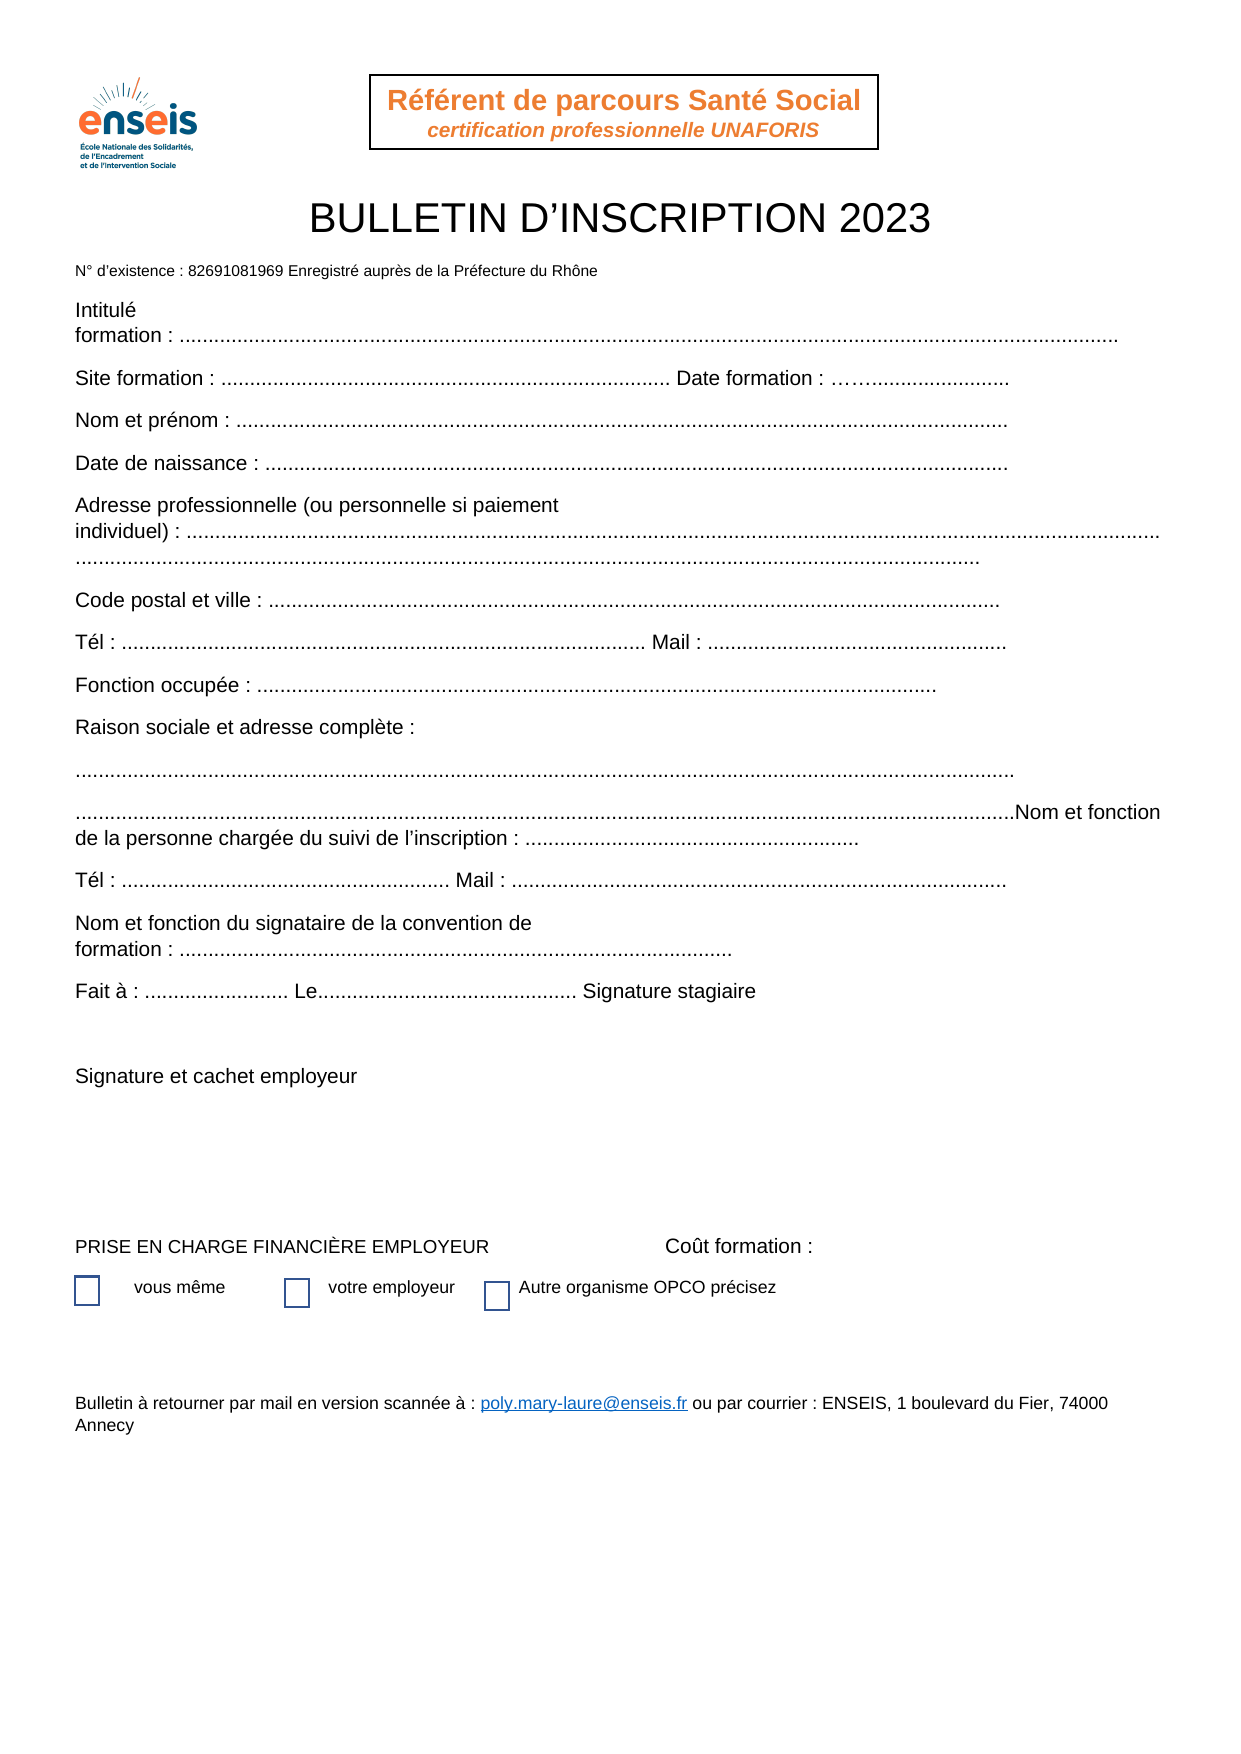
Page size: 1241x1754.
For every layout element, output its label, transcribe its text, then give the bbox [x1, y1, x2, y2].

text Tél : ......................................................... Mail : ...................................................................................... [75, 868, 1165, 892]
text N° d’existence : 82691081969 Enregistré auprès de la Préfecture du Rhône [75, 261, 1165, 279]
text Nom et fonction du signataire de la convention de formation : ................................................................................................ [75, 911, 1165, 961]
text Bulletin à retourner par mail en version scannée à : poly.mary-laure@enseis.fr ou par courrier : ENSEIS, 1 boulevard du Fier, 74000 Annecy [75, 1392, 1165, 1435]
text ................................................................................................................................................................... [75, 757, 1165, 781]
text Date de naissance : ................................................................................................................................. [75, 451, 1165, 475]
text Code postal et ville : ............................................................................................................................... [75, 587, 1165, 611]
text PRISE EN CHARGE FINANCIÈRE EMPLOYEUR Coût formation : [75, 1234, 1165, 1258]
text vous même votre employeur Autre organisme OPCO précisez [100, 1277, 1165, 1297]
text Signature et cachet employeur [75, 1064, 1165, 1088]
text BULLETIN D’INSCRIPTION 2023 [75, 193, 1165, 241]
text Nom et prénom : ...................................................................................................................................... [75, 408, 1165, 432]
text Fonction occupée : ...................................................................................................................... [75, 672, 1165, 696]
text Raison sociale et adresse complète : [75, 715, 1165, 739]
text Adresse professionnelle (ou personnelle si paiement individuel) : ...................................................................................................................................................................................................................................................................................................................................... [75, 493, 1165, 569]
picture [75, 75, 199, 175]
text Fait à : ......................... Le............................................. Signature stagiaire [75, 979, 1165, 1003]
text Site formation : .............................................................................. Date formation : ……........................ [75, 366, 1165, 390]
text Tél : ........................................................................................... Mail : .................................................... [75, 630, 1165, 654]
text ...................................................................................................................................................................Nom et fonction de la personne chargée du suivi de l’inscription : .......................................................... [75, 800, 1165, 850]
text Intitulé formation : ................................................................................................................................................................... [75, 297, 1165, 347]
